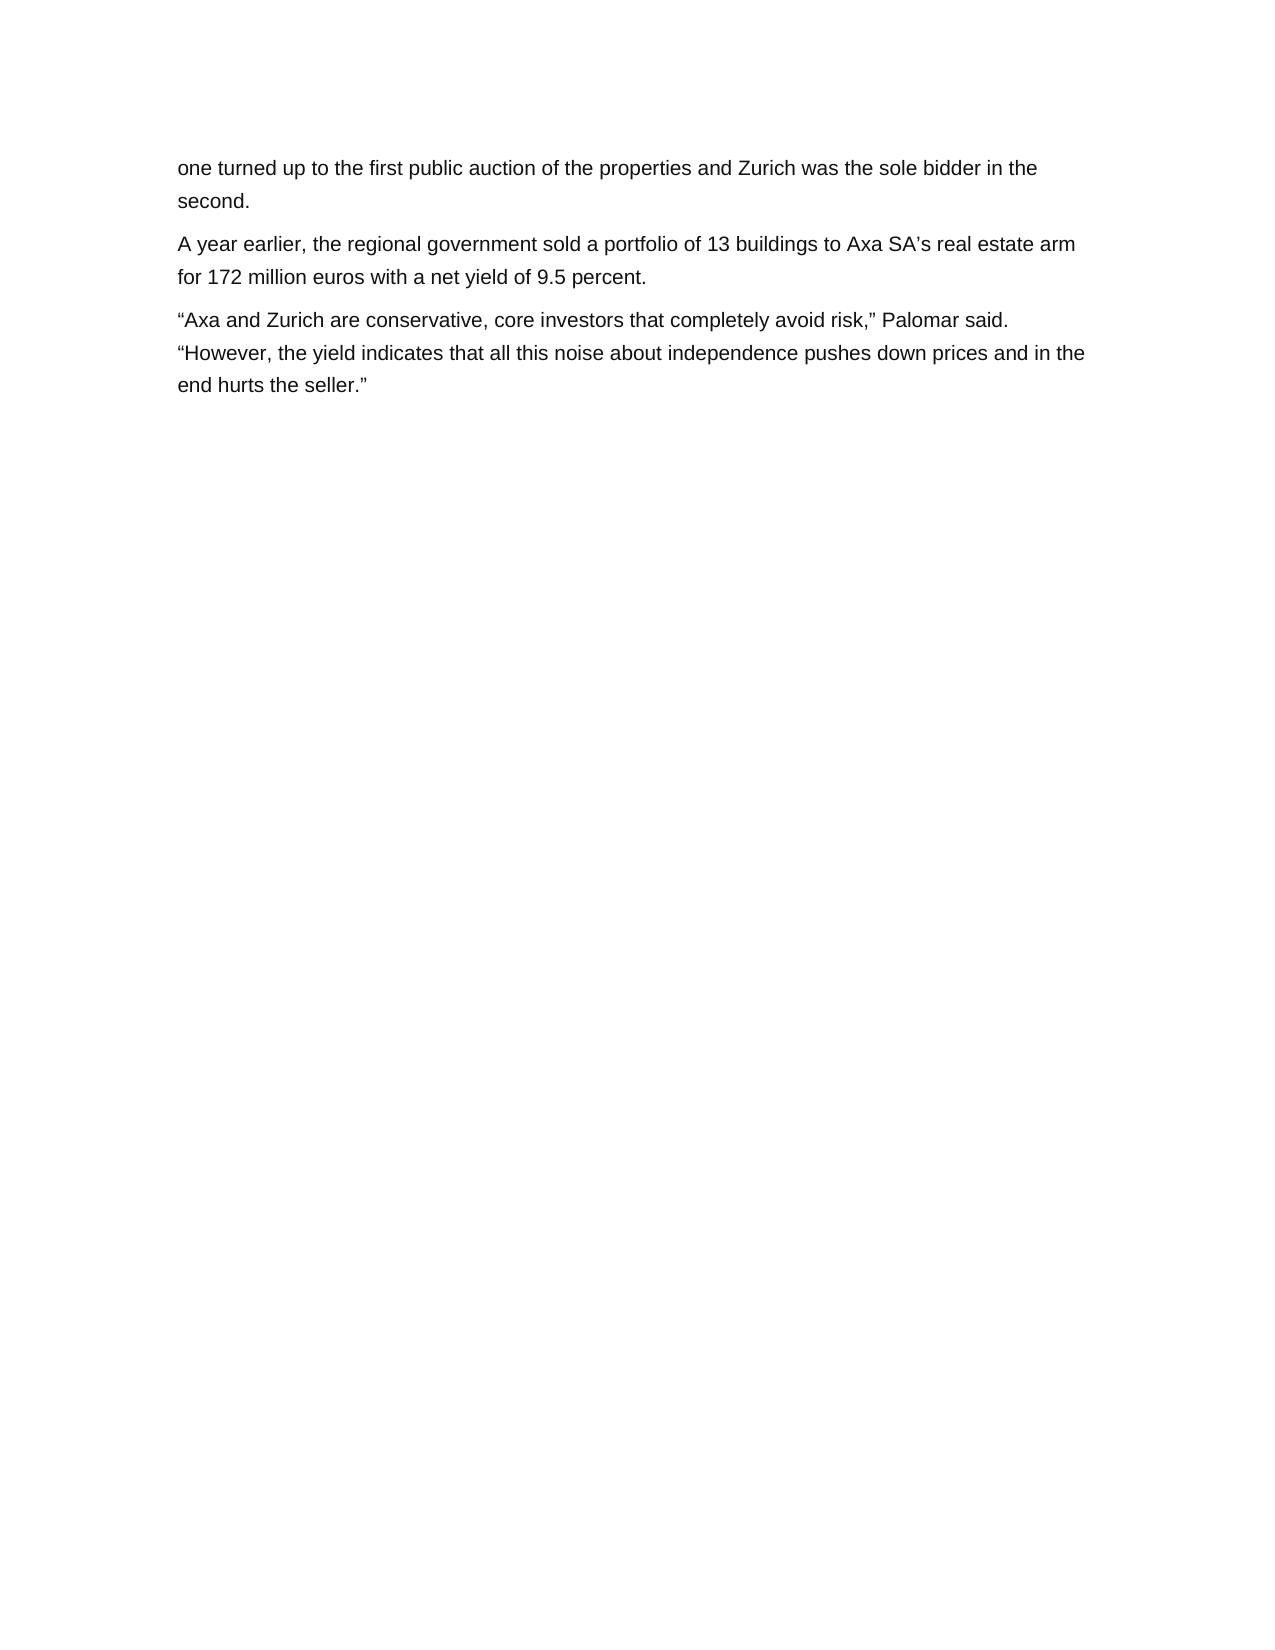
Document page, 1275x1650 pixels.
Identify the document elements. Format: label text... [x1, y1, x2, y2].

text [177, 148, 1098, 213]
text “Axa and Zurich are conservative, core investors that completely avoid risk,” Palomar said. “However, the yield indicates that all this noise about independence pushes down prices and in the end hurts the seller.” [177, 299, 1098, 397]
text A year earlier, the regional government sold a portfolio of 13 buildings to Axa SA’s real estate arm for 172 million euros with a net yield of 9.5 percent. [177, 223, 1098, 288]
